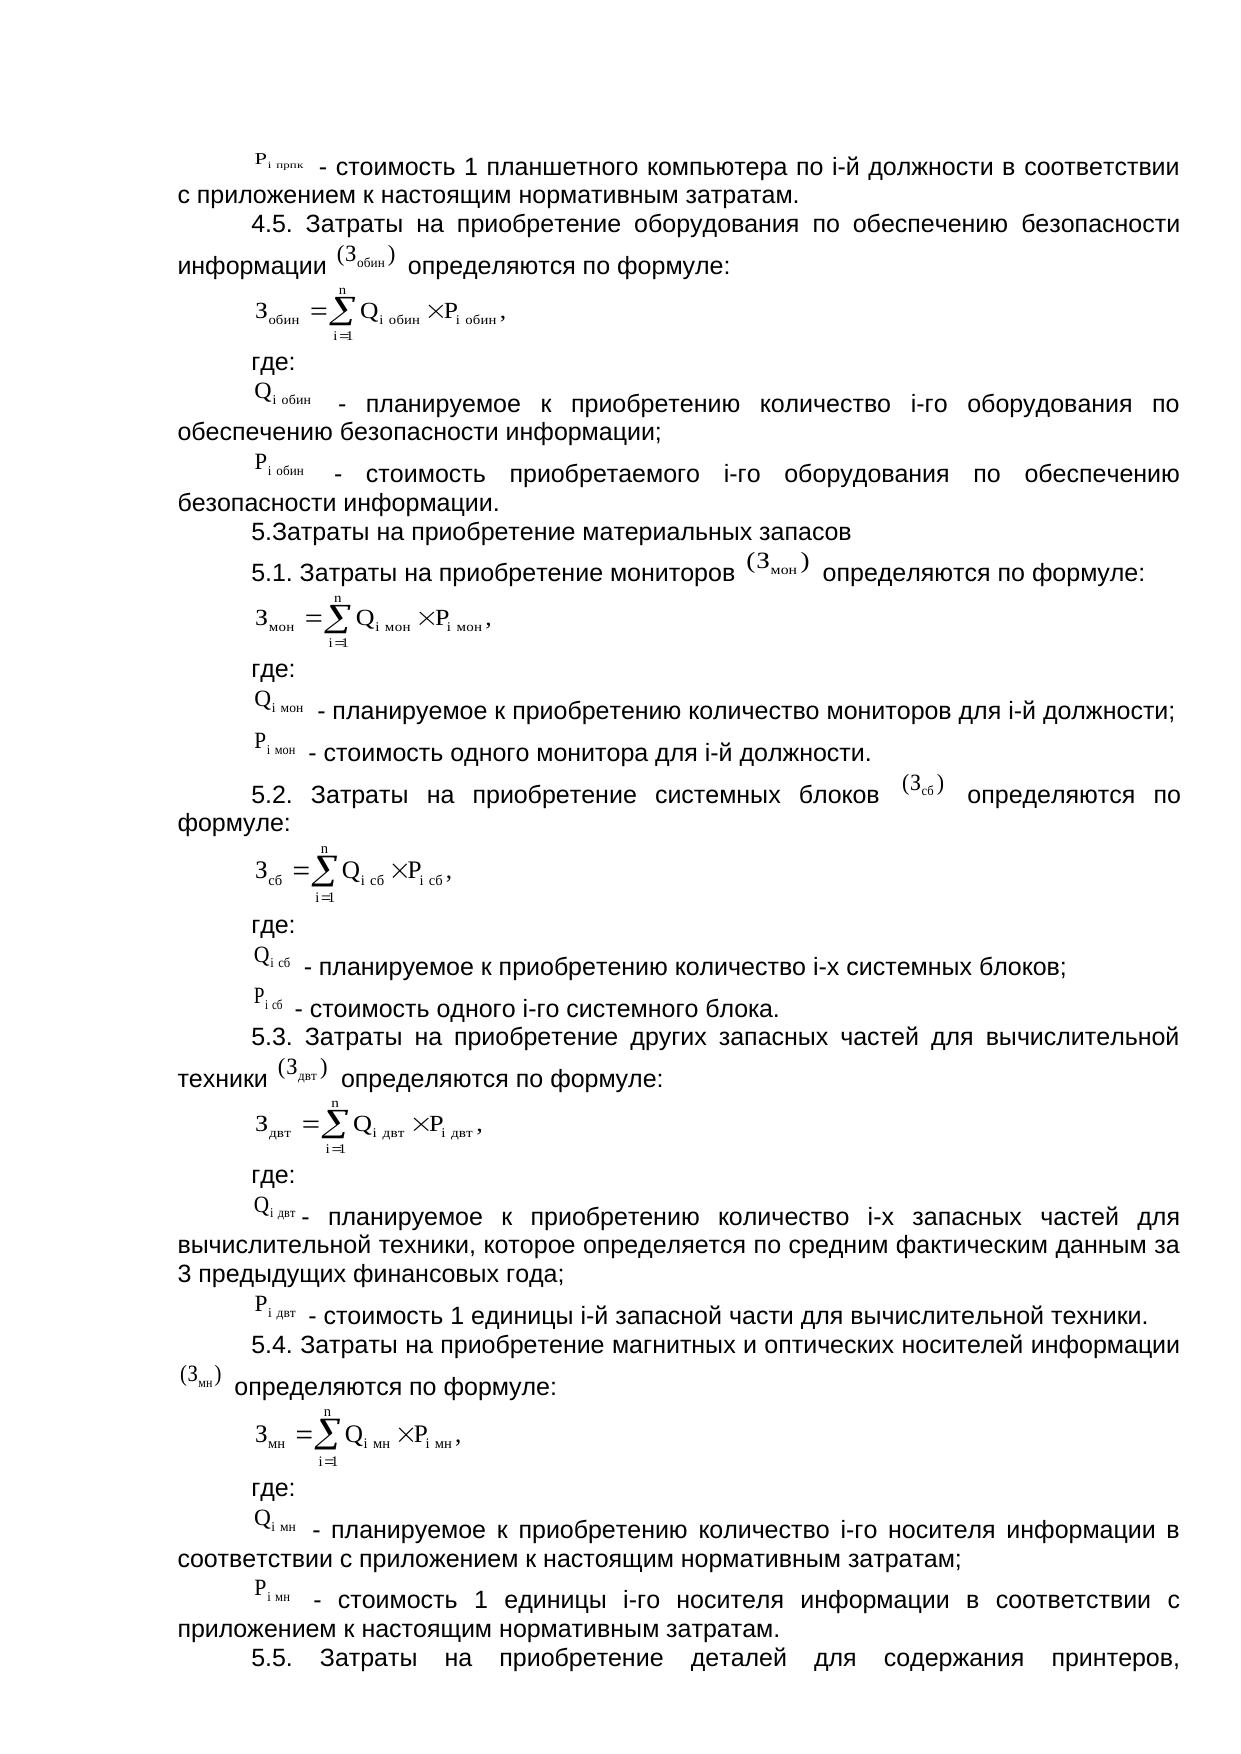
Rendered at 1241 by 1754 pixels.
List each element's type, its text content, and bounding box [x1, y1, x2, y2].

text - стоимость приобретаемого i-го оборудования по обеспечению безопасности информации. [177, 446, 1181, 517]
text 5.1. Затраты на приобретение мониторов определяются по формуле: [177, 545, 1181, 587]
text - планируемое к приобретению количество мониторов для i-й должности; [177, 683, 1181, 725]
text где: [177, 347, 1181, 376]
text где: [177, 910, 1181, 939]
text - планируемое к приобретению количество i-го оборудования по обеспечению безопасности информации; [177, 376, 1181, 446]
text 4.5. Затраты на приобретение оборудования по обеспечению безопасности информации определяются по формуле: [177, 209, 1181, 280]
text - стоимость 1 единицы i-й запасной части для вычислительной техники. [177, 1288, 1181, 1330]
text где: [177, 1160, 1181, 1189]
text - планируемое к приобретению количество i-го носителя информации в соответствии с приложением к настоящим нормативным затратам; [177, 1502, 1181, 1572]
text - стоимость одного монитора для i-й должности. [177, 725, 1181, 767]
text где: [177, 1473, 1181, 1502]
text - планируемое к приобретению количество i-х системных блоков; [177, 939, 1181, 981]
text - стоимость одного i-го системного блока. [177, 981, 1181, 1022]
text где: [177, 654, 1181, 683]
text - стоимость 1 планшетного компьютера по i-й должности в соответствии с приложением к настоящим нормативным затратам. [177, 148, 1181, 209]
text 5.4. Затраты на приобретение магнитных и оптических носителей информации определяются по формуле: [177, 1330, 1181, 1400]
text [177, 1643, 1181, 1672]
text 5.2. Затраты на приобретение системных блоков определяются по формуле: [177, 767, 1181, 837]
text - планируемое к приобретению количество i-х запасных частей для вычислительной техники, которое определяется по средним фактическим данным за 3 предыдущих финансовых года; [177, 1189, 1181, 1288]
text 5.Затраты на приобретение материальных запасов [177, 517, 1181, 545]
text 5.3. Затраты на приобретение других запасных частей для вычислительной техники определяются по формуле: [177, 1022, 1181, 1093]
text - стоимость 1 единицы i-го носителя информации в соответствии с приложением к настоящим нормативным затратам. [177, 1572, 1181, 1643]
